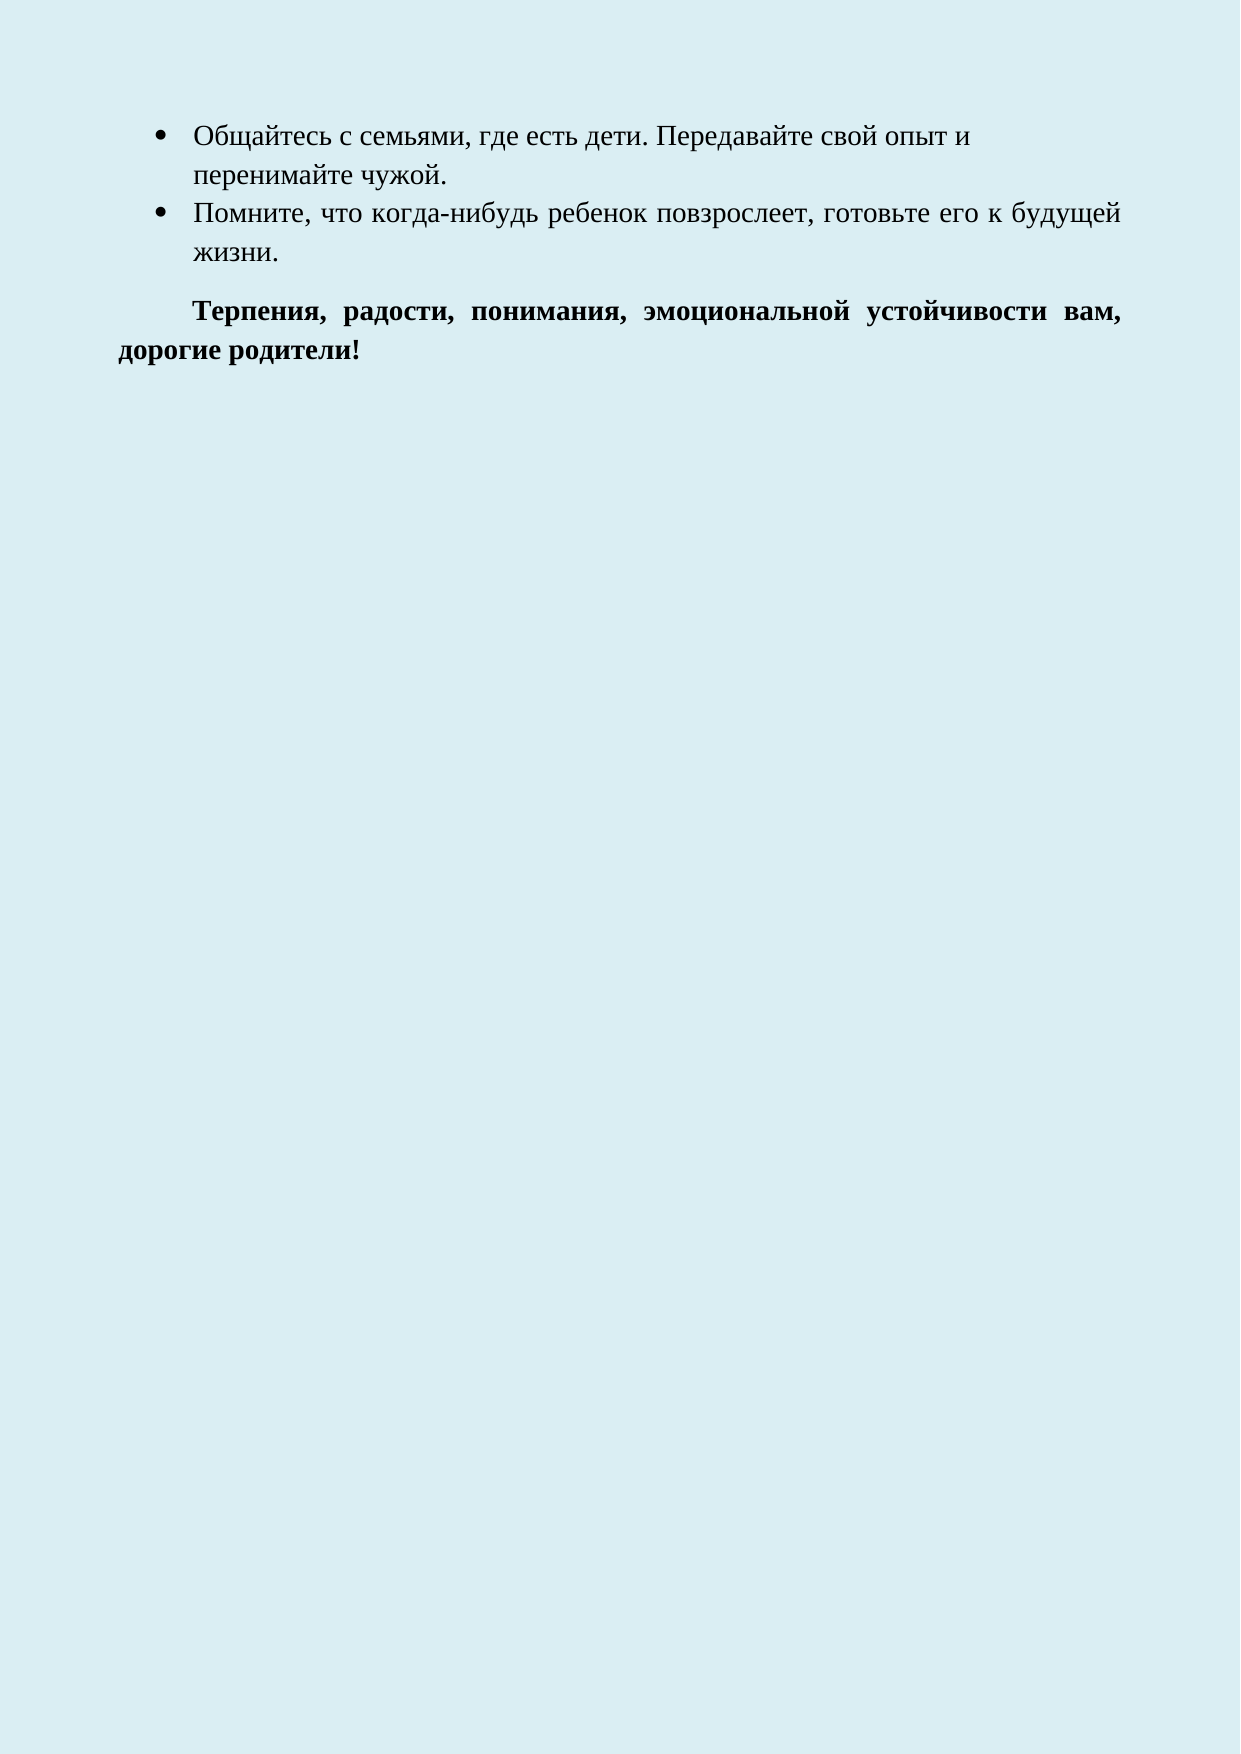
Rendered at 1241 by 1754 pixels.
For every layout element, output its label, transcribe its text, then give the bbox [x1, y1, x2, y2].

list Помните, что когда-нибудь ребенок повзрослеет, готовьте его к будущей жизни. [156, 195, 1122, 267]
text Терпения, радости, понимания, эмоциональной устойчивости вам, дорогие родители! [118, 293, 1122, 365]
list Общайтесь с семьями, где есть дети. Передавайте свой опыт и перенимайте чужой. [156, 118, 1122, 190]
